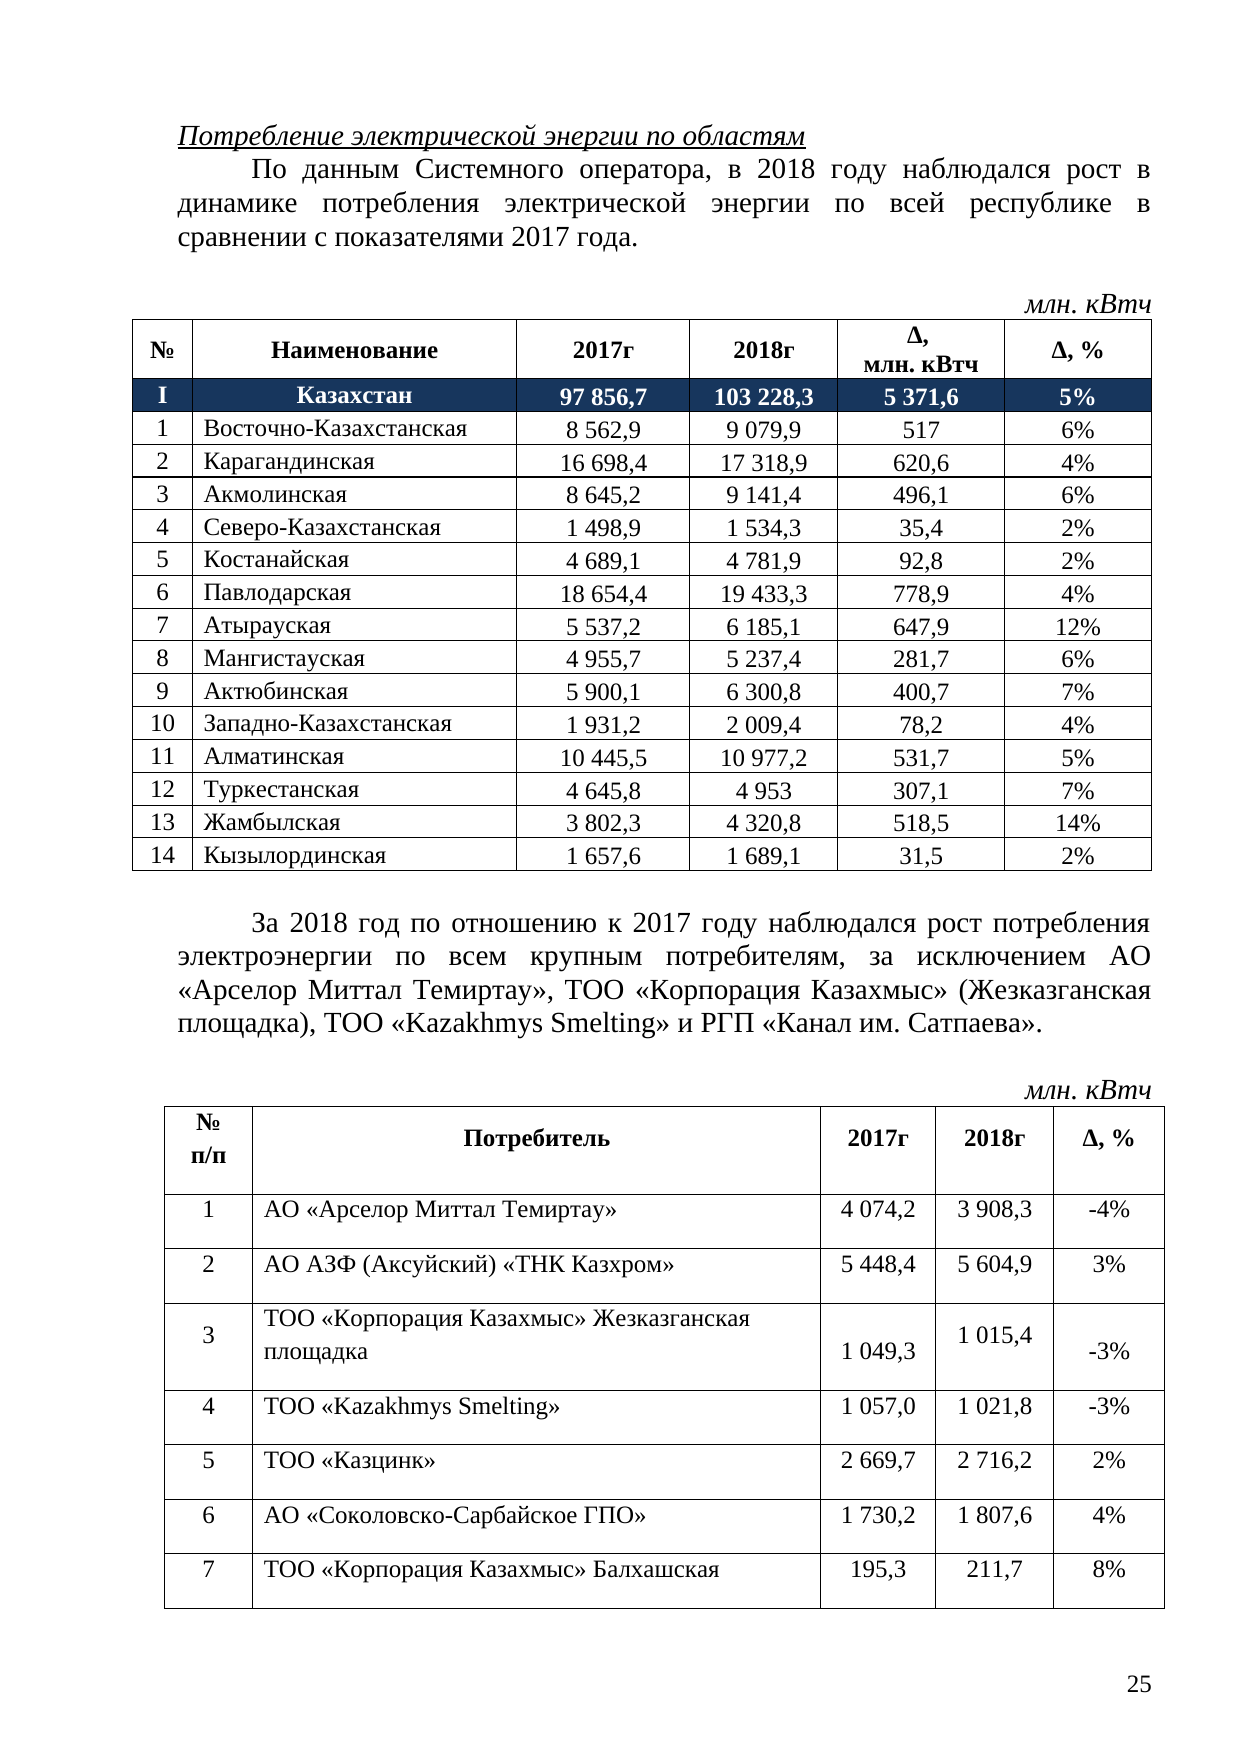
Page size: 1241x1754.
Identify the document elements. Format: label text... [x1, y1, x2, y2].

table_cell 1 049,3 [821, 1304, 935, 1390]
table_cell 13 [133, 806, 192, 837]
table_cell 2 669,7 [821, 1445, 935, 1499]
table_cell 1 689,1 [690, 838, 837, 870]
table_cell 2% [1054, 1445, 1164, 1499]
table_cell 7% [1005, 773, 1151, 804]
table_cell 4% [1005, 576, 1151, 608]
table_cell 12% [1005, 609, 1151, 640]
table_cell 5 448,4 [821, 1249, 935, 1302]
table_header № [133, 320, 192, 378]
table_cell 307,1 [838, 773, 1004, 804]
table_cell 6% [1005, 412, 1151, 443]
table_cell 10 [133, 707, 192, 739]
table_cell Казахстан [193, 379, 516, 411]
table_cell Алматинская [193, 740, 516, 772]
table_cell 4% [1054, 1500, 1164, 1553]
table_header Потребитель [253, 1107, 820, 1193]
table_cell 3 [165, 1304, 252, 1390]
table_cell 8 [133, 641, 192, 673]
table_cell 2 [165, 1249, 252, 1302]
table_cell 3 802,3 [517, 806, 689, 837]
table_cell Актюбинская [193, 674, 516, 706]
table_cell 12 [133, 773, 192, 804]
table_cell 4% [1005, 445, 1151, 476]
table_cell 92,8 [838, 543, 1004, 575]
table_cell I [133, 379, 192, 411]
table_cell 7 [133, 609, 192, 640]
table_cell 1 [133, 412, 192, 443]
table_cell 4 320,8 [690, 806, 837, 837]
table_cell 647,9 [838, 609, 1004, 640]
table_cell 2 [133, 445, 192, 476]
table_cell ТОО «Kazakhmys Smelting» [253, 1391, 820, 1444]
table_cell 2% [1005, 838, 1151, 870]
table_cell 9 079,9 [690, 412, 837, 443]
table_cell Северо-Казахстанская [193, 510, 516, 542]
table_cell 1 498,9 [517, 510, 689, 542]
text По данным Системного оператора, в 2018 году наблюдался рост в динамике потребления электрической энергии по всей республике в сравнении с показателями 2017 года. [177, 152, 1152, 252]
table_cell 8 562,9 [517, 412, 689, 443]
table_cell 18 654,4 [517, 576, 689, 608]
table_header Δ, % [1005, 320, 1151, 378]
table_cell 2% [1005, 543, 1151, 575]
table_cell 620,6 [838, 445, 1004, 476]
table_cell Мангистауская [193, 641, 516, 673]
table_cell 5 237,4 [690, 641, 837, 673]
table_cell 3% [1054, 1249, 1164, 1302]
table_cell Восточно-Казахстанская [193, 412, 516, 443]
table_cell 2% [1005, 510, 1151, 542]
table_cell 531,7 [838, 740, 1004, 772]
text млн. кВтч [177, 1072, 1152, 1106]
table_cell 9 141,4 [690, 478, 837, 509]
table_cell 3 908,3 [936, 1195, 1053, 1248]
text За 2018 год по отношению к 2017 году наблюдался рост потребления электроэнергии по всем крупным потребителям, за исключением АО «Арселор Миттал Темиртау», ТОО «Корпорация Казахмыс» (Жезказганская площадка), ТОО «Kazakhmys Smelting» и РГП «Канал им. Сатпаева». [177, 905, 1152, 1039]
table_cell 10 445,5 [517, 740, 689, 772]
table_cell 1 [165, 1195, 252, 1248]
table_cell Акмолинская [193, 478, 516, 509]
table_cell 16 698,4 [517, 445, 689, 476]
table_cell Атырауская [193, 609, 516, 640]
table_cell 14% [1005, 806, 1151, 837]
table_cell 4 955,7 [517, 641, 689, 673]
text Потребление электрической энергии по областям [177, 118, 1152, 152]
table_cell 195,3 [821, 1554, 935, 1608]
table_cell 1 021,8 [936, 1391, 1053, 1444]
table_cell 17 318,9 [690, 445, 837, 476]
table_cell 6% [1005, 641, 1151, 673]
table_cell 4 781,9 [690, 543, 837, 575]
table_cell 1 015,4 [936, 1304, 1053, 1390]
table_header Наименование [193, 320, 516, 378]
table_cell 78,2 [838, 707, 1004, 739]
table_header 2018г [690, 320, 837, 378]
table_cell 10 977,2 [690, 740, 837, 772]
table_cell 5 [133, 543, 192, 575]
table_cell -4% [1054, 1195, 1164, 1248]
table_cell 400,7 [838, 674, 1004, 706]
table_cell 518,5 [838, 806, 1004, 837]
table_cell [253, 1554, 820, 1608]
table_cell 5 604,9 [936, 1249, 1053, 1302]
table_cell 6 [133, 576, 192, 608]
table_cell 103 228,3 [690, 379, 837, 411]
table_cell 496,1 [838, 478, 1004, 509]
table_cell 31,5 [838, 838, 1004, 870]
table_cell 517 [838, 412, 1004, 443]
table_cell Павлодарская [193, 576, 516, 608]
table_cell 5 537,2 [517, 609, 689, 640]
table_cell 9 [133, 674, 192, 706]
table_cell 6 [165, 1500, 252, 1553]
table_cell 4 645,8 [517, 773, 689, 804]
table_cell 8 645,2 [517, 478, 689, 509]
table_cell 8% [1054, 1554, 1164, 1608]
table_cell -3% [1054, 1304, 1164, 1390]
text млн. кВтч [252, 286, 1152, 319]
table_cell 2 716,2 [936, 1445, 1053, 1499]
table_cell 1 730,2 [821, 1500, 935, 1553]
table_cell Кызылординская [193, 838, 516, 870]
table_cell 35,4 [838, 510, 1004, 542]
table_header 2018г [936, 1107, 1053, 1193]
table_cell 4 074,2 [821, 1195, 935, 1248]
table_cell 1 057,0 [821, 1391, 935, 1444]
table_cell 5 900,1 [517, 674, 689, 706]
table_header № п/п [165, 1107, 252, 1193]
table_cell 5% [1005, 379, 1151, 411]
table_cell 6% [1005, 478, 1151, 509]
table_cell Костанайская [193, 543, 516, 575]
table_cell Западно-Казахстанская [193, 707, 516, 739]
table_cell 3 [133, 478, 192, 509]
table_cell 4 [133, 510, 192, 542]
table_cell 6 185,1 [690, 609, 837, 640]
table_cell 4 689,1 [517, 543, 689, 575]
table_header 2017г [821, 1107, 935, 1193]
table_cell Туркестанская [193, 773, 516, 804]
table_cell 5% [1005, 740, 1151, 772]
table_cell 7 [165, 1554, 252, 1608]
table_cell 97 856,7 [517, 379, 689, 411]
table_cell 4% [1005, 707, 1151, 739]
table_cell 281,7 [838, 641, 1004, 673]
table_cell 5 371,6 [838, 379, 1004, 411]
table_header Δ, % [1054, 1107, 1164, 1193]
table_cell АО АЗФ (Аксуйский) «ТНК Казхром» [253, 1249, 820, 1302]
table_cell 14 [133, 838, 192, 870]
table_cell ТОО «Корпорация Казахмыс» Жезказганская площадка [253, 1304, 820, 1390]
table_cell Карагандинская [193, 445, 516, 476]
table_cell 2 009,4 [690, 707, 837, 739]
table_cell 211,7 [936, 1554, 1053, 1608]
table_cell 4 [165, 1391, 252, 1444]
table_cell АО «Арселор Миттал Темиртау» [253, 1195, 820, 1248]
table_header Δ, млн. кВтч [838, 320, 1004, 378]
table_cell 5 [165, 1445, 252, 1499]
table_cell 4 953 [690, 773, 837, 804]
table_header 2017г [517, 320, 689, 378]
table_cell -3% [1054, 1391, 1164, 1444]
table_cell 19 433,3 [690, 576, 837, 608]
table_cell 11 [133, 740, 192, 772]
table_cell 1 534,3 [690, 510, 837, 542]
table_cell 1 657,6 [517, 838, 689, 870]
table_cell 1 807,6 [936, 1500, 1053, 1553]
table_cell 778,9 [838, 576, 1004, 608]
table_cell 1 931,2 [517, 707, 689, 739]
table_cell 7% [1005, 674, 1151, 706]
table_cell Жамбылская [193, 806, 516, 837]
table_cell АО «Соколовско-Сарбайское ГПО» [253, 1500, 820, 1553]
table_cell 6 300,8 [690, 674, 837, 706]
table_cell ТОО «Казцинк» [253, 1445, 820, 1499]
